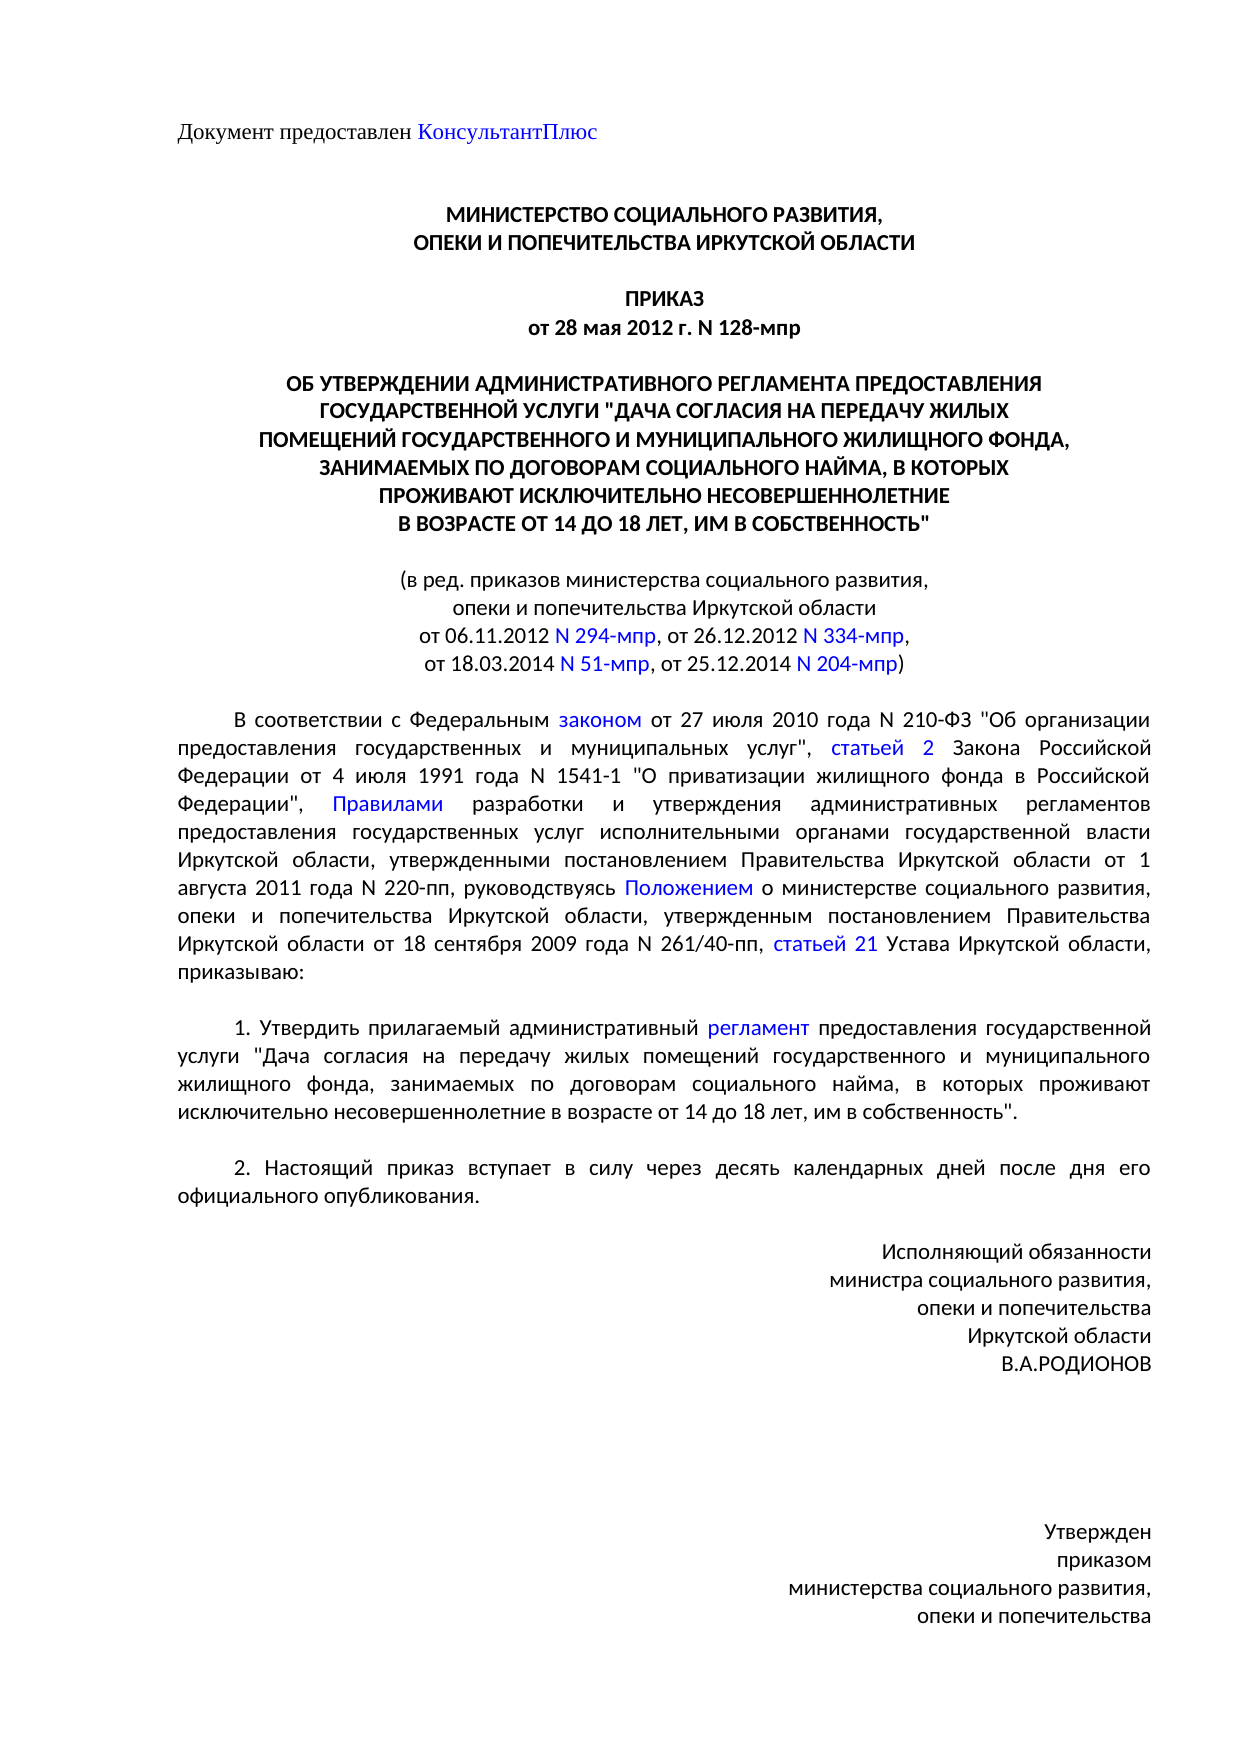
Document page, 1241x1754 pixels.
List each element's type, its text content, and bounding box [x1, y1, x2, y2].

text В соответствии с Федеральным законом от 27 июля 2010 года N 210-ФЗ "Об организации предоставления государственных и муниципальных услуг", статьей 2 Закона Российской Федерации от 4 июля 1991 года N 1541-1 "О приватизации жилищного фонда в Российской Федерации", Правилами разработки и утверждения административных регламентов предоставления государственных услуг исполнительными органами государственной власти Иркутской области, утвержденными постановлением Правительства Иркутской области от 1 августа 2011 года N 220-пп, руководствуясь Положением о министерстве социального развития, опеки и попечительства Иркутской области, утвержденным постановлением Правительства Иркутской области от 18 сентября 2009 года N 261/40-пп, статьей 21 Устава Иркутской области, приказываю: [177, 705, 1152, 985]
text 1. Утвердить прилагаемый административный регламент предоставления государственной услуги "Дача согласия на передачу жилых помещений государственного и муниципального жилищного фонда, занимаемых по договорам социального найма, в которых проживают исключительно несовершеннолетние в возрасте от 14 до 18 лет, им в собственность". [177, 1013, 1152, 1125]
text ОПЕКИ И ПОПЕЧИТЕЛЬСТВА ИРКУТСКОЙ ОБЛАСТИ [177, 228, 1152, 257]
text ПРИКАЗ [177, 284, 1152, 313]
text от 06.11.2012 N 294-мпр, от 26.12.2012 N 334-мпр, [177, 621, 1152, 649]
text Иркутской области [177, 1321, 1152, 1349]
text опеки и попечительства [177, 1293, 1152, 1321]
text Исполняющий обязанности [177, 1237, 1152, 1265]
text ПОМЕЩЕНИЙ ГОСУДАРСТВЕННОГО И МУНИЦИПАЛЬНОГО ЖИЛИЩНОГО ФОНДА, [177, 425, 1152, 453]
text ГОСУДАРСТВЕННОЙ УСЛУГИ "ДАЧА СОГЛАСИЯ НА ПЕРЕДАЧУ ЖИЛЫХ [177, 397, 1152, 425]
text 2. Настоящий приказ вступает в силу через десять календарных дней после дня его официального опубликования. [177, 1153, 1152, 1209]
text Утвержден [177, 1517, 1152, 1546]
text ЗАНИМАЕМЫХ ПО ДОГОВОРАМ СОЦИАЛЬНОГО НАЙМА, В КОТОРЫХ [177, 453, 1152, 481]
text ПРОЖИВАЮТ ИСКЛЮЧИТЕЛЬНО НЕСОВЕРШЕННОЛЕТНИЕ [177, 481, 1152, 509]
text министерства социального развития, [177, 1573, 1152, 1602]
text опеки и попечительства Иркутской области [177, 593, 1152, 621]
text от 18.03.2014 N 51-мпр, от 25.12.2014 N 204-мпр) [177, 649, 1152, 677]
text (в ред. приказов министерства социального развития, [177, 565, 1152, 593]
text В ВОЗРАСТЕ ОТ 14 ДО 18 ЛЕТ, ИМ В СОБСТВЕННОСТЬ" [177, 509, 1152, 537]
text ОБ УТВЕРЖДЕНИИ АДМИНИСТРАТИВНОГО РЕГЛАМЕНТА ПРЕДОСТАВЛЕНИЯ [177, 369, 1152, 397]
text приказом [177, 1546, 1152, 1573]
text Документ предоставлен КонсультантПлюс [177, 118, 1152, 172]
text В.А.РОДИОНОВ [177, 1349, 1152, 1377]
text министра социального развития, [177, 1265, 1152, 1293]
text опеки и попечительства [177, 1602, 1152, 1629]
text МИНИСТЕРСТВО СОЦИАЛЬНОГО РАЗВИТИЯ, [177, 201, 1152, 228]
text от 28 мая 2012 г. N 128-мпр [177, 313, 1152, 341]
